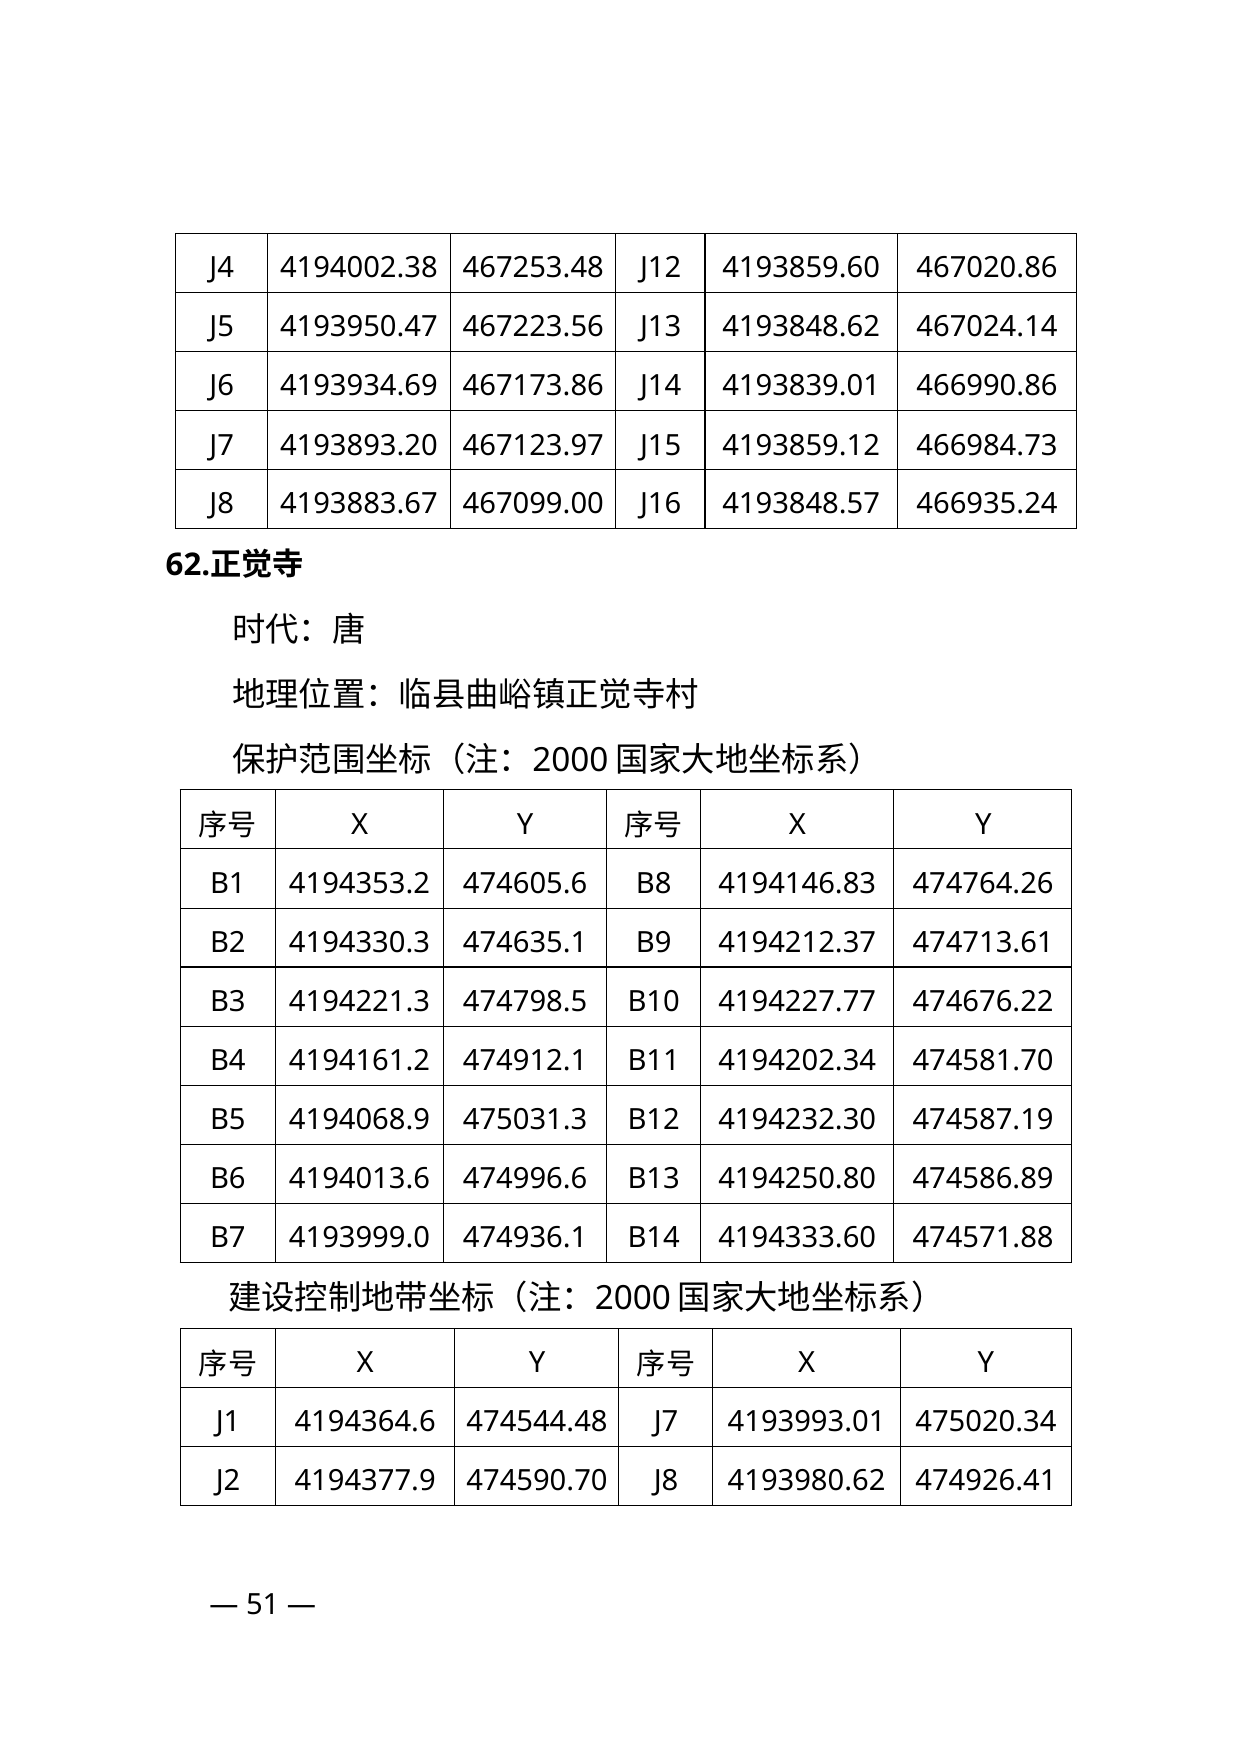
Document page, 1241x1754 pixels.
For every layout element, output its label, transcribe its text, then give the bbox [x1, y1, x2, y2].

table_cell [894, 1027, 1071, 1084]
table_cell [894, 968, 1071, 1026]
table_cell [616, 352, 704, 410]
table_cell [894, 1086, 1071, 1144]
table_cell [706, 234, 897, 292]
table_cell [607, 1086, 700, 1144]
list 建设控制地带坐标（注：2000国家大地坐标系） [165, 1263, 1087, 1328]
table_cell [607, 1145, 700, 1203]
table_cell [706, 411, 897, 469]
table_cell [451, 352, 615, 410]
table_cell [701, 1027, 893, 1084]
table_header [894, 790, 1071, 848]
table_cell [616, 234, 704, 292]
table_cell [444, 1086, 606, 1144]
text 时代：唐 [165, 594, 1087, 659]
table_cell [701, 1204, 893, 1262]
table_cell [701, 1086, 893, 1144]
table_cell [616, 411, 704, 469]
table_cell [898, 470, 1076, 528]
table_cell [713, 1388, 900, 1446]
text 地理位置：临县曲峪镇正觉寺村 [165, 659, 1087, 724]
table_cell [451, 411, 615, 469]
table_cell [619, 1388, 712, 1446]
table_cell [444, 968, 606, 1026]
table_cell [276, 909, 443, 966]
list 保护范围坐标（注：2000国家大地坐标系） [165, 724, 1087, 789]
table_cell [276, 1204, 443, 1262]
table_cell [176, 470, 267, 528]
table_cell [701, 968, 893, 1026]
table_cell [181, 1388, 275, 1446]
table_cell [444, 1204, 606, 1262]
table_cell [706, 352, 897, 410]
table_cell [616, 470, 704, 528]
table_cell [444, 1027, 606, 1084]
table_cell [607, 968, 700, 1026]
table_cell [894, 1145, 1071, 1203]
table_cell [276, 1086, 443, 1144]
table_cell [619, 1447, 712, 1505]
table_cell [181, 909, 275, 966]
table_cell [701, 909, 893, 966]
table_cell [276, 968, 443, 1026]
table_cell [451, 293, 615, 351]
text 62.正觉寺 [165, 529, 1087, 594]
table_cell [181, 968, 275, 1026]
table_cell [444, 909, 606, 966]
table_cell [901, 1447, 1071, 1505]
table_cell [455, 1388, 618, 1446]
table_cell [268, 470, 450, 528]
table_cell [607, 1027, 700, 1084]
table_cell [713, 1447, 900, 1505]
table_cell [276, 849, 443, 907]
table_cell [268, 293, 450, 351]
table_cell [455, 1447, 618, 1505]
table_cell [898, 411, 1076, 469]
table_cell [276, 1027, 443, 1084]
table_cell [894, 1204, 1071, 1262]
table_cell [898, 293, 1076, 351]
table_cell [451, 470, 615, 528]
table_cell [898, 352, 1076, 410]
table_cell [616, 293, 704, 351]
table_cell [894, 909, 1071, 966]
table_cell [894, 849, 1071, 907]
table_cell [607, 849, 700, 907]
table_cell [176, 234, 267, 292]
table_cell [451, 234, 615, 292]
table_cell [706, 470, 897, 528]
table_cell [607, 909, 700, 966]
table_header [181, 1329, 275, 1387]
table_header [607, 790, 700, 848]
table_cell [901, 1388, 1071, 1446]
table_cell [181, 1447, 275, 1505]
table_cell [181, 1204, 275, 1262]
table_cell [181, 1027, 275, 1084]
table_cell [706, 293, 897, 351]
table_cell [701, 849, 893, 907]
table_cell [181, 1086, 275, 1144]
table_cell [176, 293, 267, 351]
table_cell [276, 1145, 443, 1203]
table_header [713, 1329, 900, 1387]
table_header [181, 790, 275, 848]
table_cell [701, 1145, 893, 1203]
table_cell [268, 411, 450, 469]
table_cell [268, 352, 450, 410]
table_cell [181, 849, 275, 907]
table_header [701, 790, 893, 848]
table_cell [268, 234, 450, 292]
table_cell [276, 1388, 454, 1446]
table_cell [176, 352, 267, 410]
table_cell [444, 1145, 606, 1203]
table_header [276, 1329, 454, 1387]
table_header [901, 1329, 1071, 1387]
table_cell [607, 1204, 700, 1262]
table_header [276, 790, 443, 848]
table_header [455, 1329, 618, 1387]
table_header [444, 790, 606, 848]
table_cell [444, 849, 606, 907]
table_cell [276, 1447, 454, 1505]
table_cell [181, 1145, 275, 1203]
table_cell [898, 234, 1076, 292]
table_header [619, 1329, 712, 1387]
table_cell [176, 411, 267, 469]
